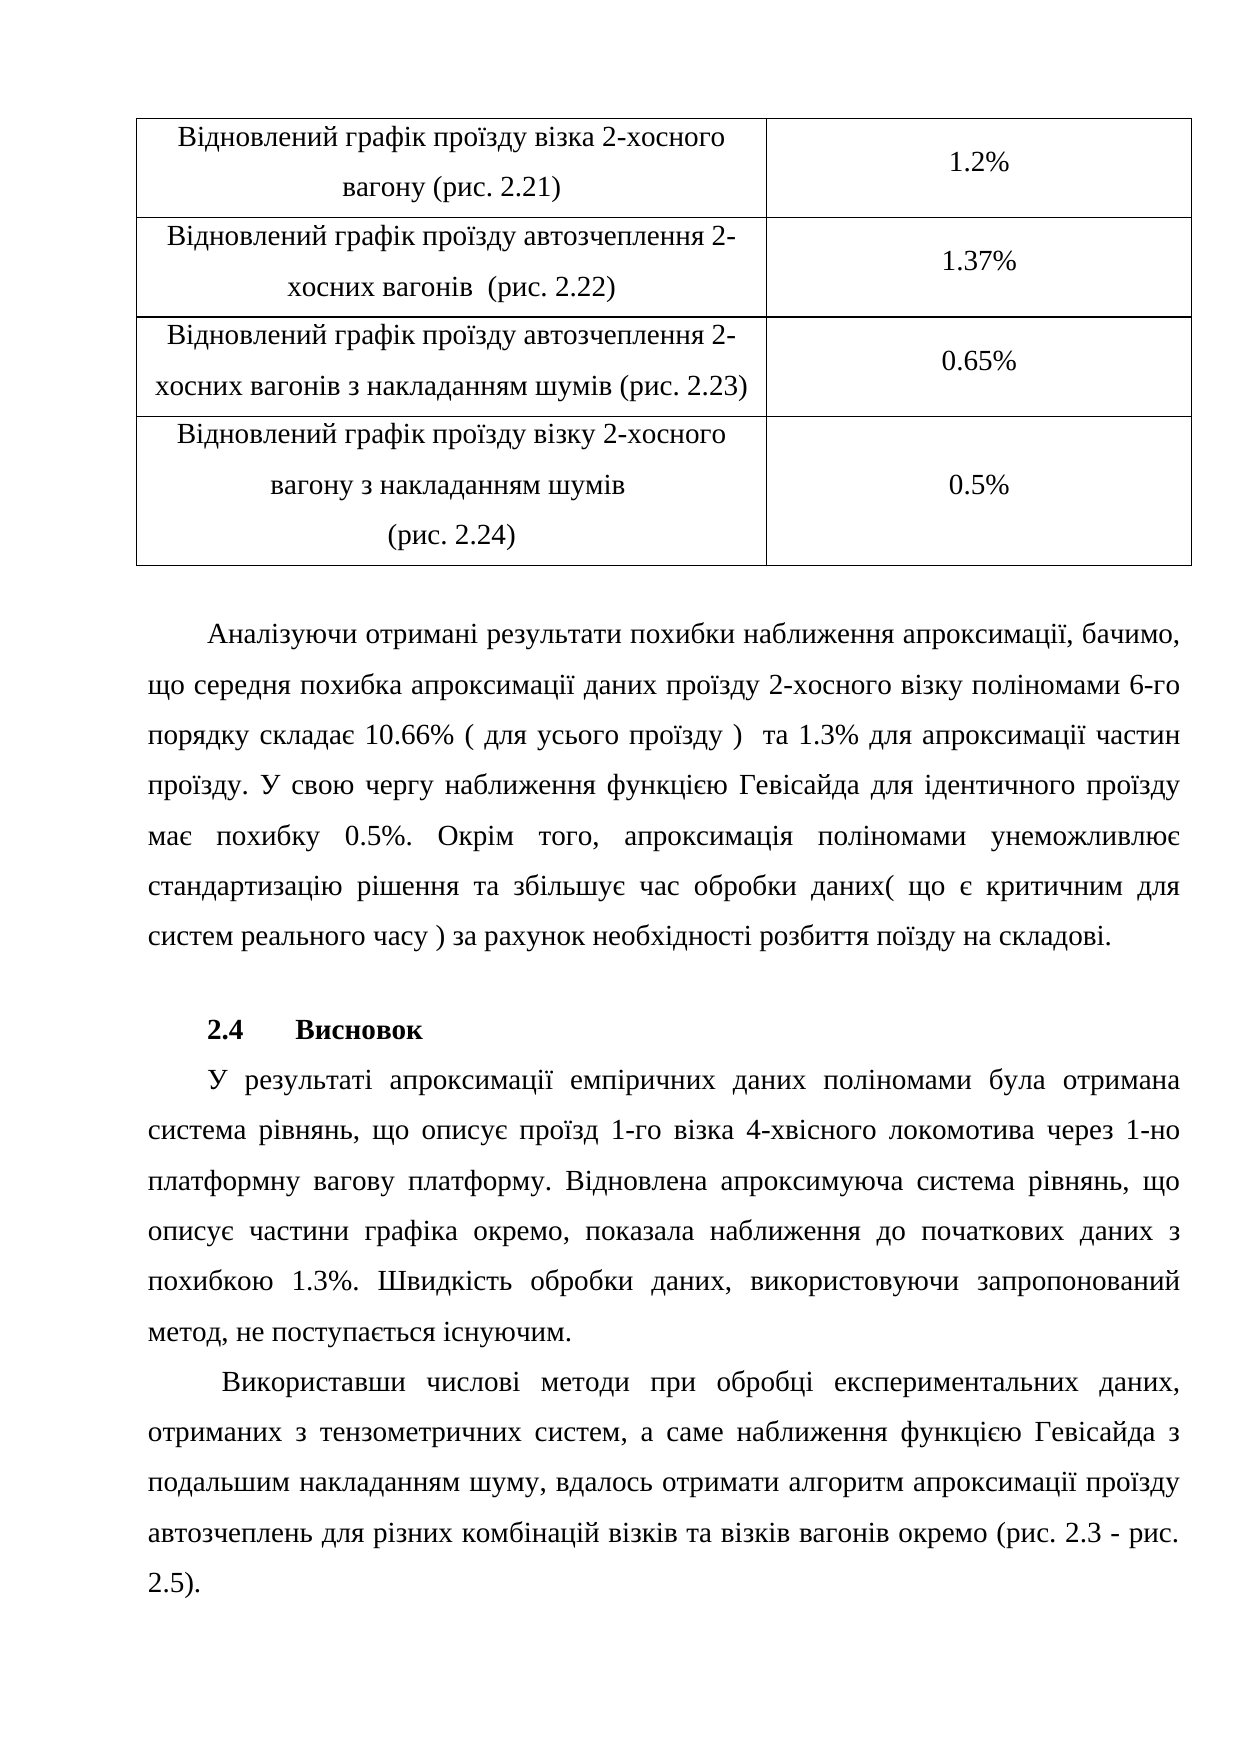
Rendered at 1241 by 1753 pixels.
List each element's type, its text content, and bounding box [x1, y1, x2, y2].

table_cell Відновлений графік проїзду автозчеплення 2-хосних вагонів з накладанням шумів (рис. 2.23) [137, 318, 766, 416]
text Аналізуючи отримані результати похибки наближення апроксимації, бачимо, що середня похибка апроксимації даних проїзду 2-хосного візку поліномами 6-го порядку складає 10.66% ( для усього проїзду ) та 1.3% для апроксимації частин проїзду. У свою чергу наближення функцією Гевісайда для ідентичного проїзду має похибку 0.5%. Окрім того, апроксимація поліномами унеможливлює стандартизацію рішення та збільшує час обробки даних( що є критичним для систем реального часу ) за рахунок необхідності розбиття поїзду на складові. [148, 616, 1181, 952]
table_cell Відновлений графік проїзду візка 2-хосного вагону (рис. 2.21) [137, 119, 766, 217]
table_cell Відновлений графік проїзду автозчеплення 2-хосних вагонів (рис. 2.22) [137, 218, 766, 316]
table_cell 1.37% [767, 218, 1191, 316]
text У результаті апроксимації емпіричних даних поліномами була отримана система рівнянь, що описує проїзд 1-го візка 4-хвісного локомотива через 1-но платформну вагову платформу. Відновлена апроксимуюча система рівнянь, що описує частини графіка окремо, показала наближення до початкових даних з похибкою 1.3%. Швидкість обробки даних, використовуючи запропонований метод, не поступається існуючим. [148, 1062, 1181, 1347]
table_cell Відновлений графік проїзду візку 2-хосного вагону з накладанням шумів (рис. 2.24) [137, 417, 766, 565]
table_cell 0.5% [767, 417, 1191, 565]
text Використавши числові методи при обробці експериментальних даних, отриманих з тензометричних систем, а саме наближення функцією Гевісайда з подальшим накладанням шуму, вдалось отримати алгоритм апроксимації проїзду автозчеплень для різних комбінацій візків та візків вагонів окремо (рис. 2.3 - рис. 2.5). [148, 1364, 1181, 1599]
table_cell 0.65% [767, 318, 1191, 416]
subtitle Висновок [148, 1012, 1240, 1045]
table_cell 1.2% [767, 119, 1191, 217]
